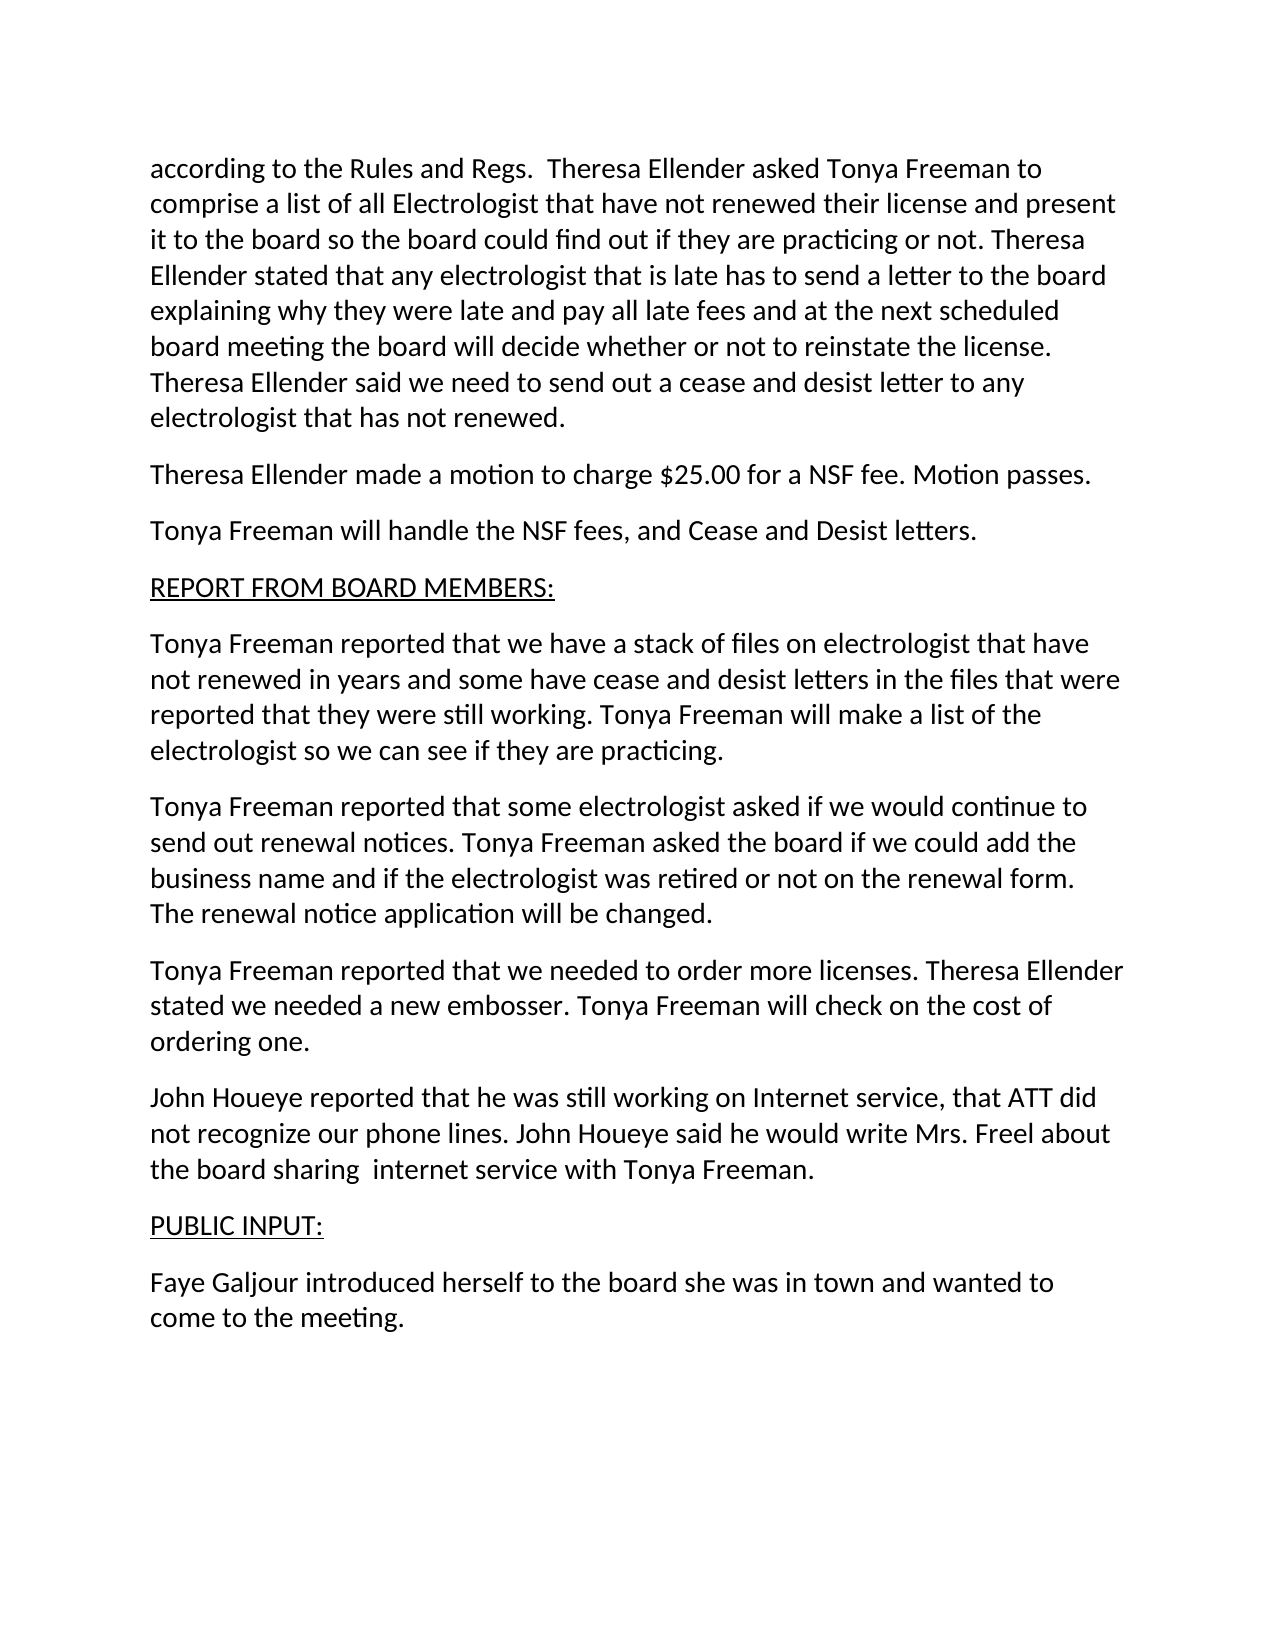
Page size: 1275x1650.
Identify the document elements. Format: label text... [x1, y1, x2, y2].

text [150, 150, 1125, 435]
text Tonya Freeman reported that we needed to order more licenses. Theresa Ellender stated we needed a new embosser. Tonya Freeman will check on the cost of ordering one. [150, 952, 1125, 1059]
text Tonya Freeman will handle the NSF fees, and Cease and Desist letters. [150, 512, 1125, 548]
text John Houeye reported that he was still working on Internet service, that ATT did not recognize our phone lines. John Houeye said he would write Mrs. Freel about the board sharing internet service with Tonya Freeman. [150, 1079, 1125, 1186]
text REPORT FROM BOARD MEMBERS: [150, 569, 1125, 604]
text Tonya Freeman reported that some electrologist asked if we would continue to send out renewal notices. Tonya Freeman asked the board if we could add the business name and if the electrologist was retired or not on the renewal form. The renewal notice application will be changed. [150, 788, 1125, 931]
text Theresa Ellender made a motion to charge $25.00 for a NSF fee. Motion passes. [150, 456, 1125, 491]
text Tonya Freeman reported that we have a stack of files on electrologist that have not renewed in years and some have cease and desist letters in the files that were reported that they were still working. Tonya Freeman will make a list of the electrologist so we can see if they are practicing. [150, 625, 1125, 768]
text Faye Galjour introduced herself to the board she was in town and wanted to come to the meeting. [150, 1264, 1125, 1335]
text PUBLIC INPUT: [150, 1207, 1125, 1243]
